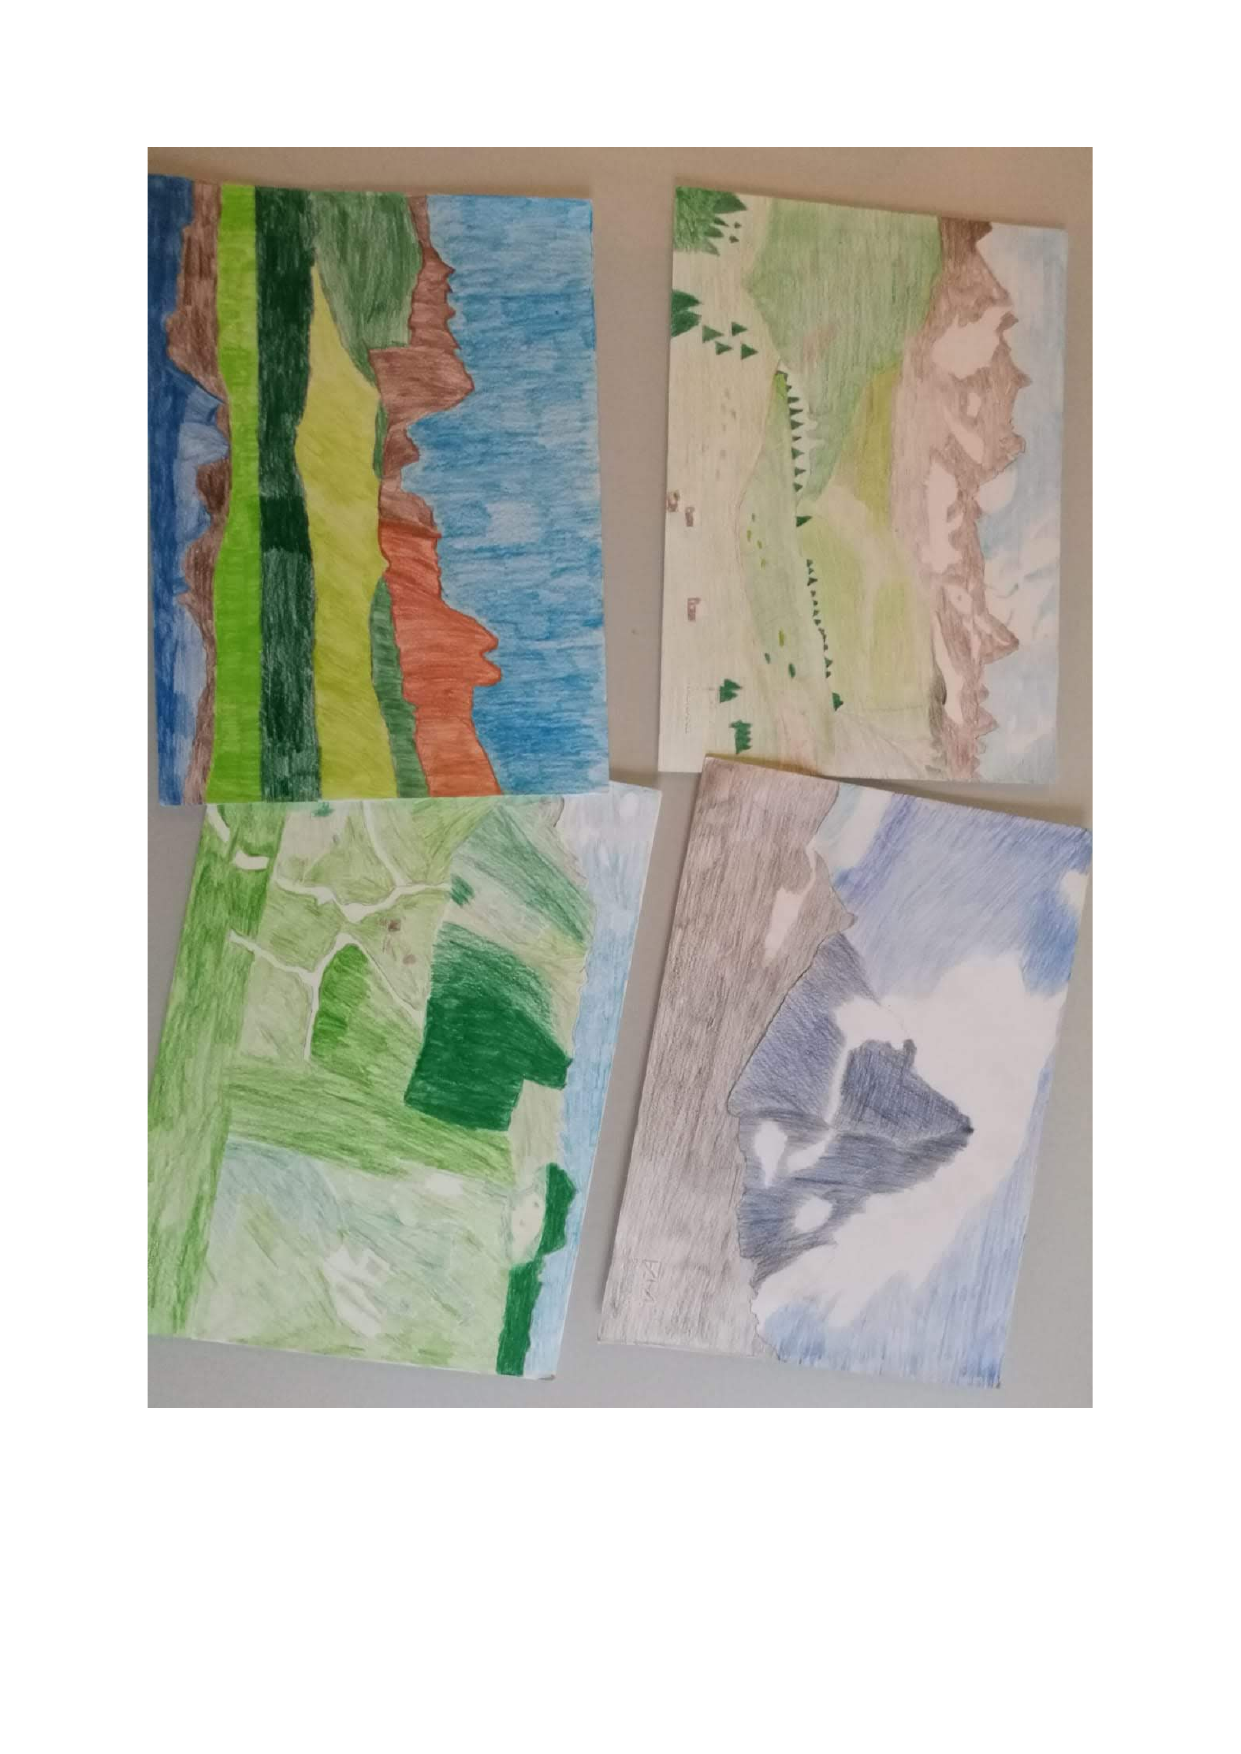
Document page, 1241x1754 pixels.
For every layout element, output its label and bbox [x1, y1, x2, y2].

picture [147, 147, 1093, 1408]
